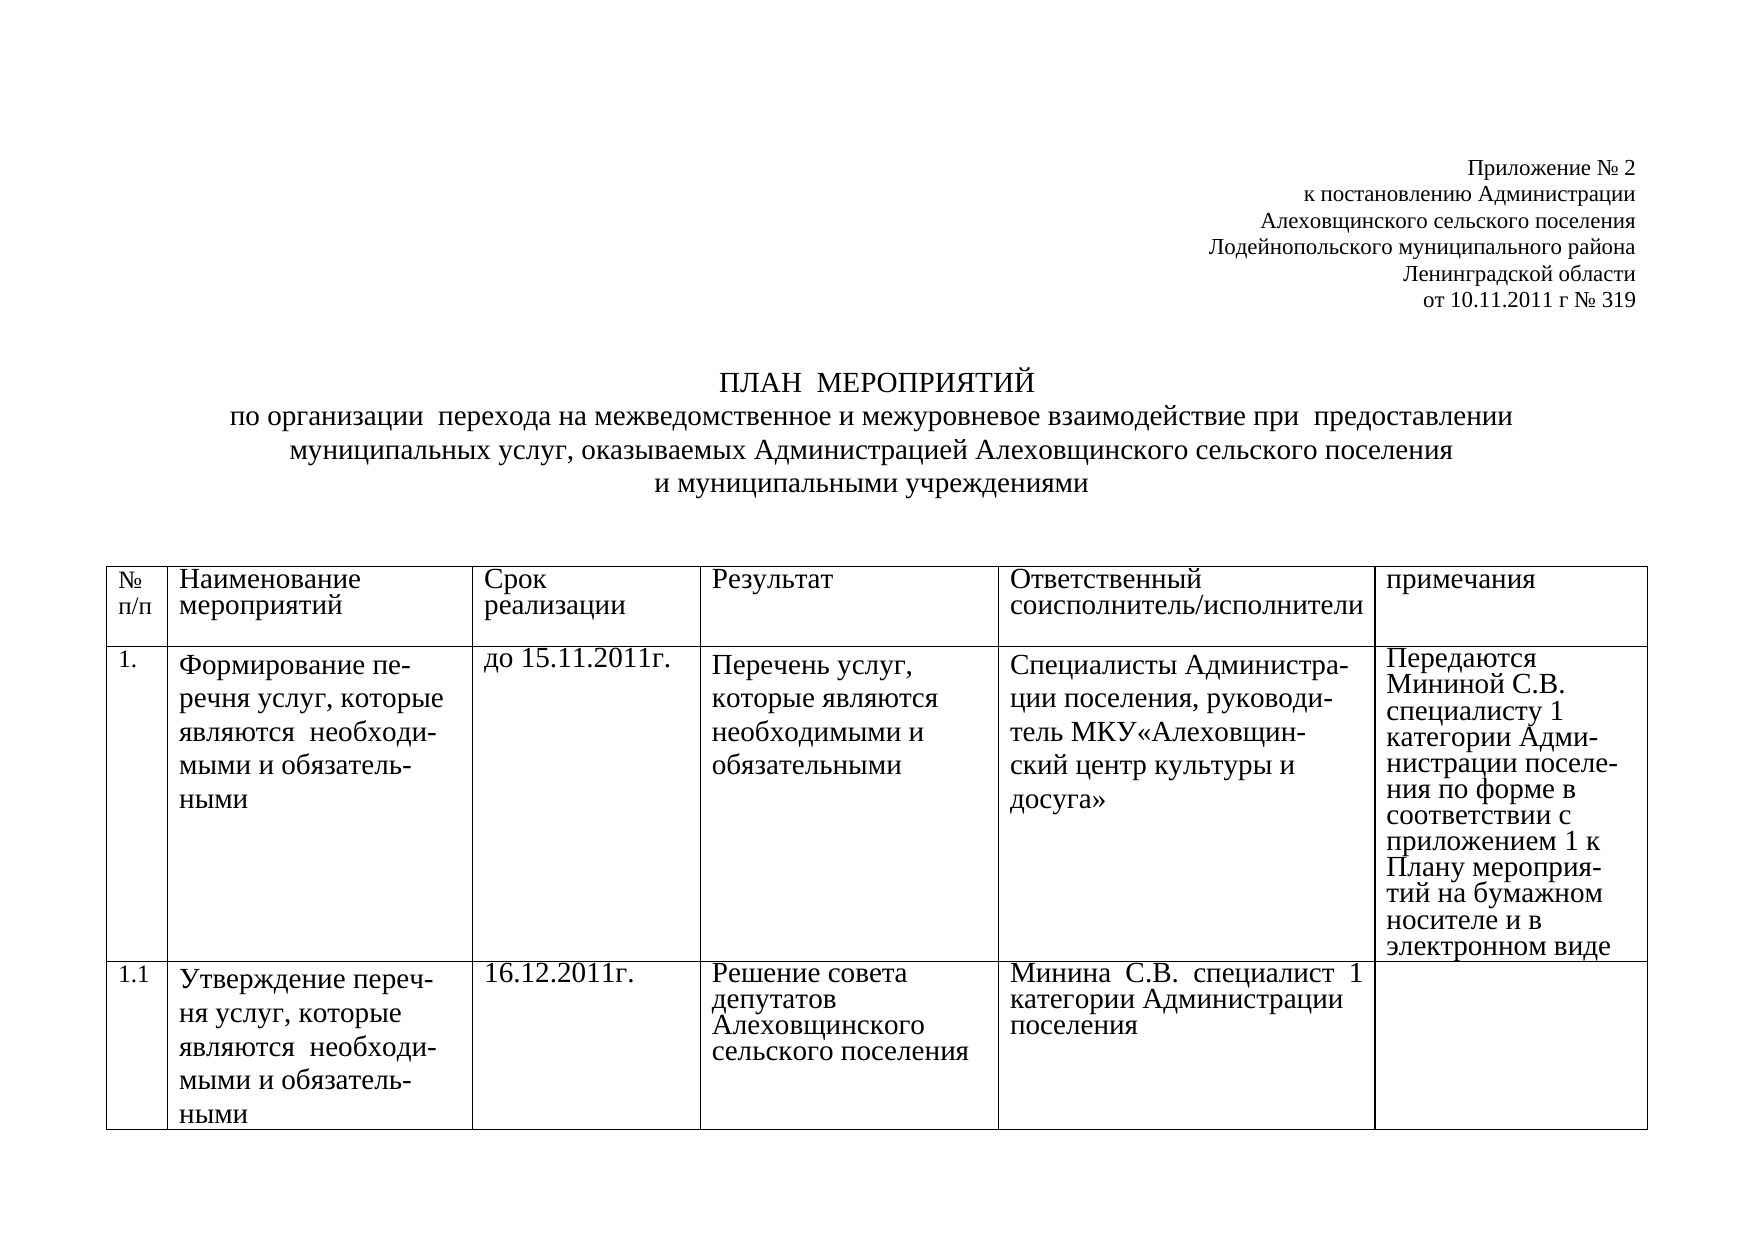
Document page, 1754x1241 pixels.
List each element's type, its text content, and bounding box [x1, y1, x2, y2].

text муниципальных услуг, оказываемых Администрацией Алеховщинского сельского поселения [118, 432, 1625, 466]
table_header Результат [701, 567, 998, 646]
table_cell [999, 962, 1374, 1129]
text от 10.11.2011 г № 319 [118, 286, 1636, 312]
table_cell 16.12.2011г. [473, 962, 700, 1129]
table_cell Специалисты Администра-ции поселения, руководи-тель МКУ«Алеховщин-ский центр культуры и досуга» [999, 647, 1374, 961]
table_cell Формирование пе-речня услуг, которые являются необходи-мыми и обязатель-ными [168, 647, 472, 961]
table_cell до 15.11.2011г. [473, 647, 700, 961]
table_cell 1.1 [107, 962, 167, 1129]
table_cell Перечень услуг, которые являются необходимыми и обязательными [701, 647, 998, 961]
text Приложение № 2 [118, 154, 1636, 181]
text Алеховщинского сельского поселения [118, 207, 1636, 233]
table_cell Передаются Мининой С.В. специалисту 1 категории Адми-нистрации поселе-ния по форме в соответствии с приложением 1 к Плану мероприя-тий на бумажном носителе и в электронном виде [1376, 647, 1647, 961]
table_cell 1. [107, 647, 167, 961]
table_header № п/п [107, 567, 167, 646]
table_cell [1376, 962, 1647, 1129]
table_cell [701, 962, 998, 1129]
text и муниципальными учреждениями [118, 466, 1625, 499]
text Лодейнопольского муниципального района [118, 233, 1636, 259]
table_header примечания [1376, 567, 1647, 646]
text по организации перехода на межведомственное и межуровневое взаимодействие при предоставлении [118, 398, 1625, 432]
table_header Срок реализации [473, 567, 700, 646]
text к постановлению Администрации [118, 181, 1636, 207]
text ПЛАН МЕРОПРИЯТИЙ [118, 365, 1636, 398]
text Ленинградской области [118, 259, 1636, 286]
table_header Ответственный соисполнитель/исполнители [999, 567, 1374, 646]
table_header Наименование мероприятий [168, 567, 472, 646]
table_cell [168, 962, 472, 1129]
